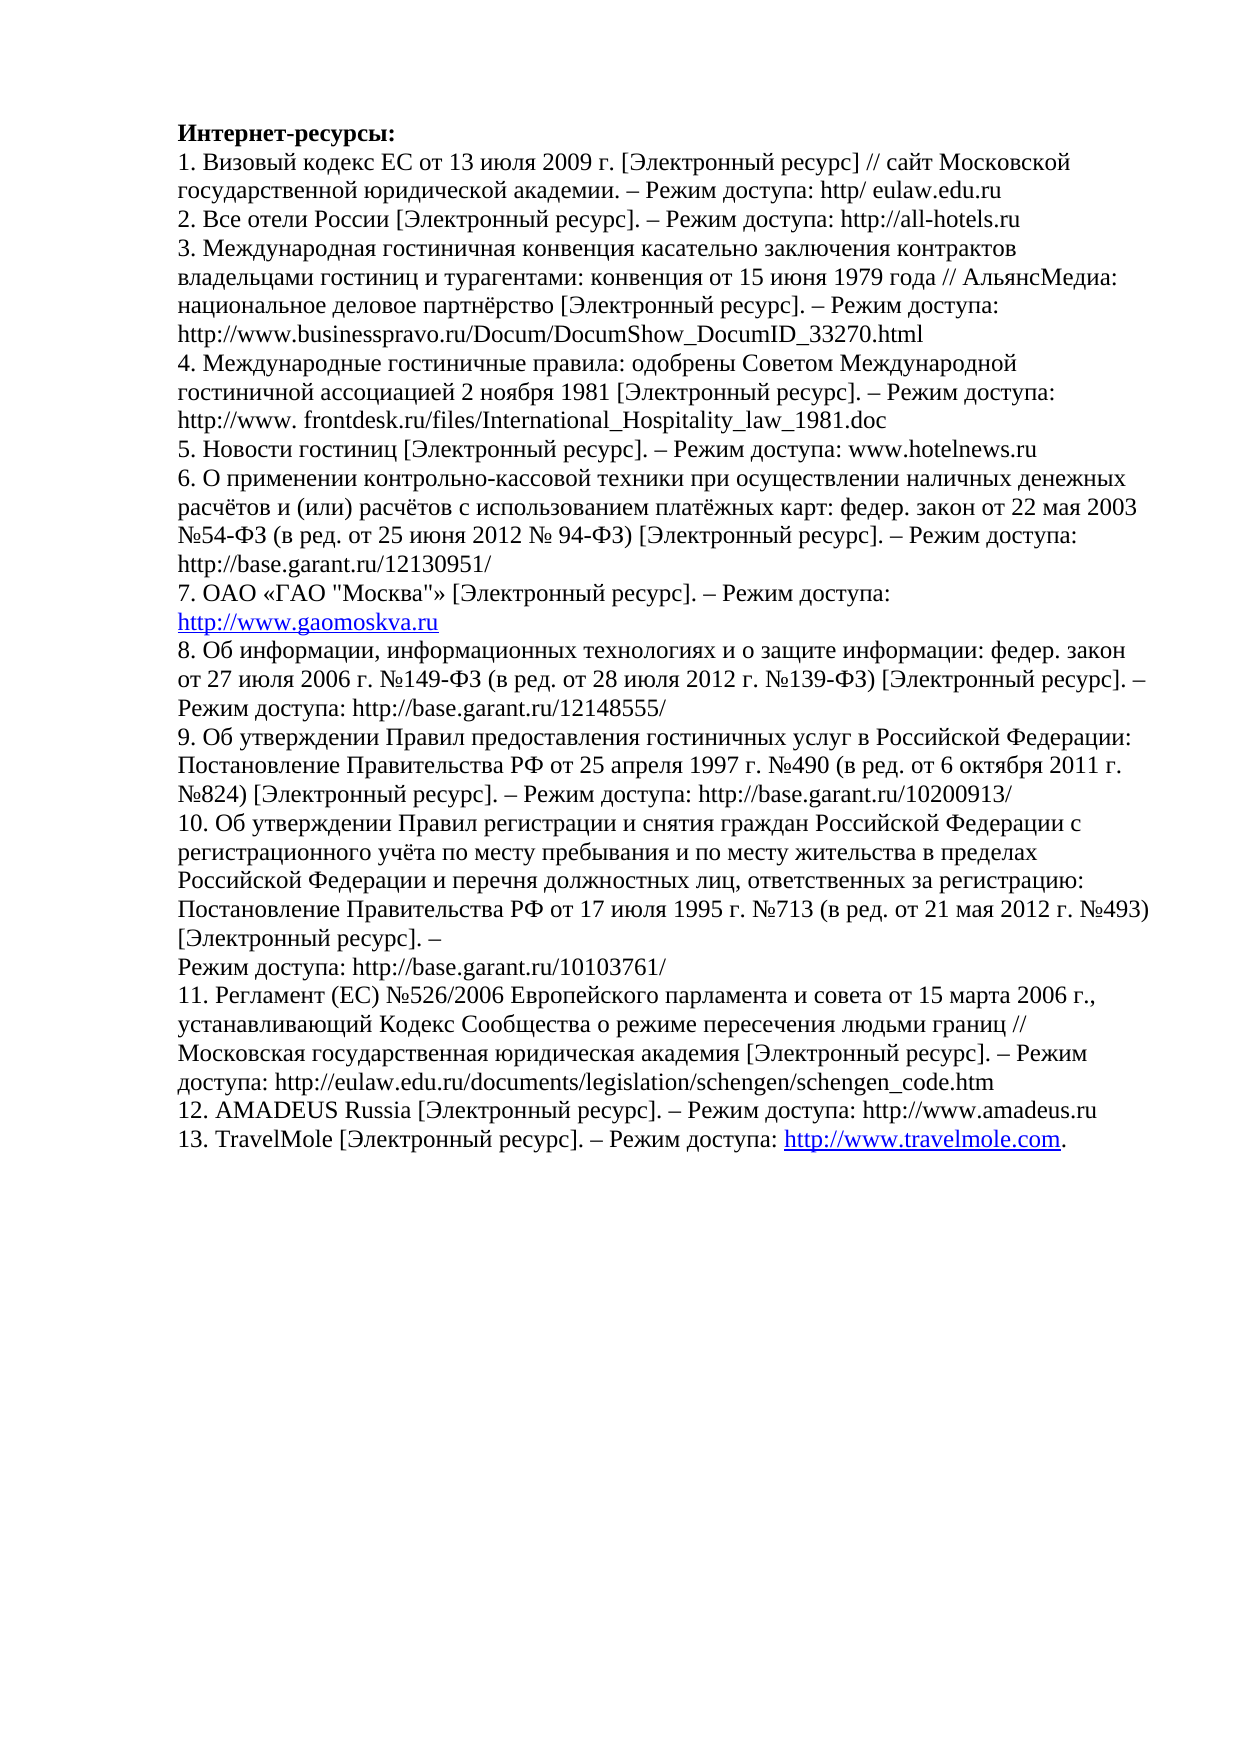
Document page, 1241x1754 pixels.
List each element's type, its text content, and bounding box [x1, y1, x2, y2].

text 7. ОАО «ГАО "Москва"» [Электронный ресурс]. – Режим доступа: http://www.gaomoskva.ru [177, 578, 1152, 636]
text 5. Новости гостиниц [Электронный ресурс]. – Режим доступа: www.hotelnews.ru [177, 434, 1152, 463]
text 2. Все отели России [Электронный ресурс]. – Режим доступа: http://all-hotels.ru [177, 204, 1152, 233]
text 9. Об утверждении Правил предоставления гостиничных услуг в Российской Федерации: Постановление Правительства РФ от 25 апреля 1997 г. №490 (в ред. от 6 октября 2011 г. №824) [Электронный ресурс]. – Режим доступа: http://base.garant.ru/10200913/ [177, 722, 1152, 808]
text 10. Об утверждении Правил регистрации и снятия граждан Российской Федерации с регистрационного учёта по месту пребывания и по месту жительства в пределах Российской Федерации и перечня должностных лиц, ответственных за регистрацию: Постановление Правительства РФ от 17 июля 1995 г. №713 (в ред. от 21 мая 2012 г. №493) [Электронный ресурс]. – [177, 808, 1152, 952]
text Режим доступа: http://base.garant.ru/10103761/ [177, 952, 1152, 981]
text 12. AMADEUS Russia [Электронный ресурс]. – Режим доступа: http://www.amadeus.ru [177, 1096, 1152, 1124]
text 4. Международные гостиничные правила: одобрены Советом Международной гостиничной ассоциацией 2 ноября 1981 [Электронный ресурс]. – Режим доступа: http://www. frontdesk.ru/files/International_Hospitality_law_1981.doc [177, 348, 1152, 434]
text 11. Регламент (ЕС) №526/2006 Европейского парламента и совета от 15 марта 2006 г., устанавливающий Кодекс Сообщества о режиме пересечения людьми границ // Московская государственная юридическая академия [Электронный ресурс]. – Режим доступа: http://eulaw.edu.ru/documents/legislation/schengen/schengen_code.htm [177, 981, 1152, 1096]
text 6. О применении контрольно-кассовой техники при осуществлении наличных денежных расчётов и (или) расчётов с использованием платёжных карт: федер. закон от 22 мая 2003 №54-ФЗ (в ред. от 25 июня 2012 № 94-ФЗ) [Электронный ресурс]. – Режим доступа: http://base.garant.ru/12130951/ [177, 463, 1152, 578]
text Интернет-ресурсы: [177, 118, 1152, 147]
text 13. TravelMole [Электронный ресурс]. – Режим доступа: http://www.travelmole.com. [177, 1124, 1152, 1153]
text 8. Об информации, информационных технологиях и о защите информации: федер. закон от 27 июля 2006 г. №149-ФЗ (в ред. от 28 июля 2012 г. №139-ФЗ) [Электронный ресурс]. – Режим доступа: http://base.garant.ru/12148555/ [177, 636, 1152, 722]
text 1. Визовый кодекс ЕС от 13 июля 2009 г. [Электронный ресурс] // сайт Московской государственной юридической академии. – Режим доступа: http/ eulaw.edu.ru [177, 147, 1152, 204]
text 3. Международная гостиничная конвенция касательно заключения контрактов владельцами гостиниц и турагентами: конвенция от 15 июня 1979 года // АльянсМедиа: национальное деловое партнёрство [Электронный ресурс]. – Режим доступа: http://www.businesspravo.ru/Docum/DocumShow_DocumID_33270.html [177, 233, 1152, 348]
